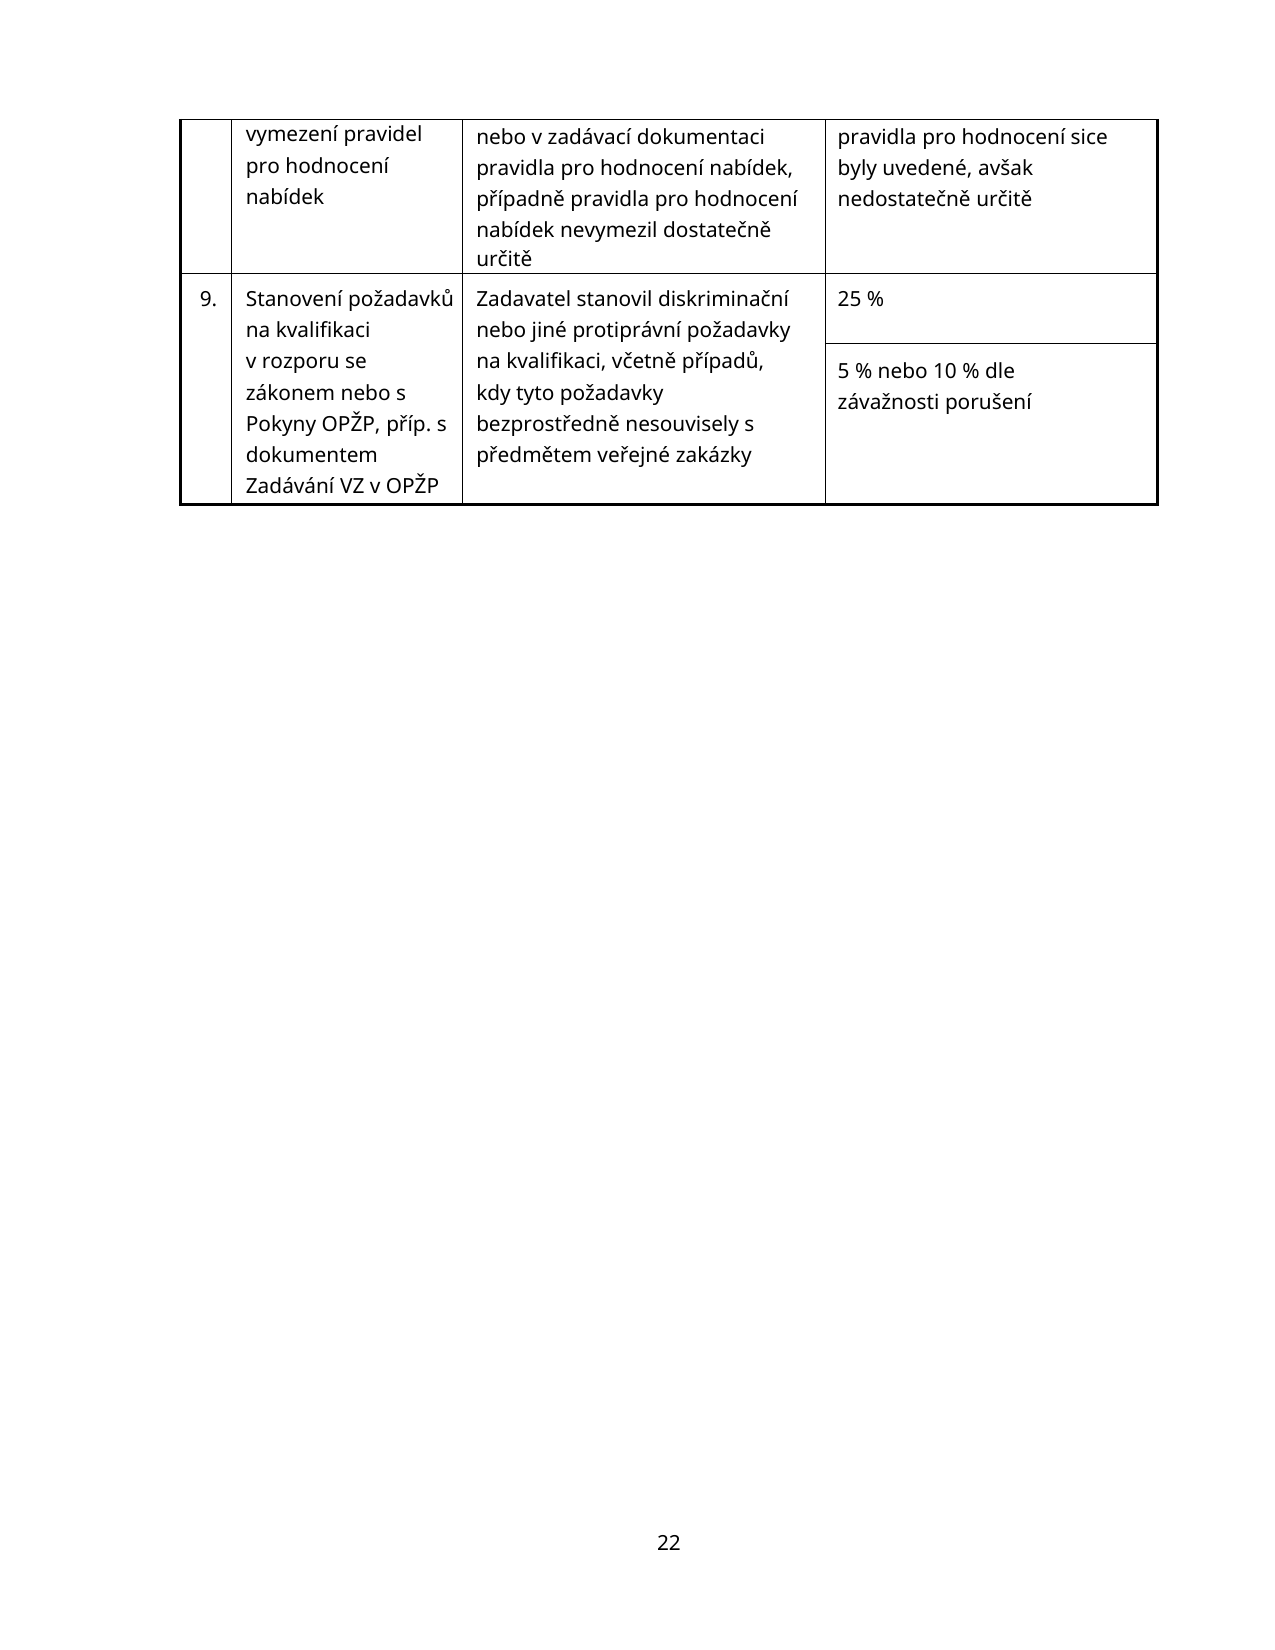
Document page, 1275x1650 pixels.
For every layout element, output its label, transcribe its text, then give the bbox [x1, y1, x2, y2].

table_cell Zadavatel stanovil diskriminační nebo jiné protiprávní požadavky na kvalifikaci, včetně případů, kdy tyto požadavky bezprostředně nesouvisely s předmětem veřejné zakázky [463, 274, 825, 502]
table_cell 5 % nebo 10 % dle závažnosti porušení [826, 344, 1156, 502]
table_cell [826, 120, 1156, 272]
table_cell Stanovení požadavků na kvalifikaci v rozporu se zákonem nebo s Pokyny OPŽP, příp. s dokumentem Zadávání VZ v OPŽP [232, 274, 462, 502]
table_cell 25 % [826, 274, 1156, 343]
table_cell 9. [182, 274, 231, 502]
